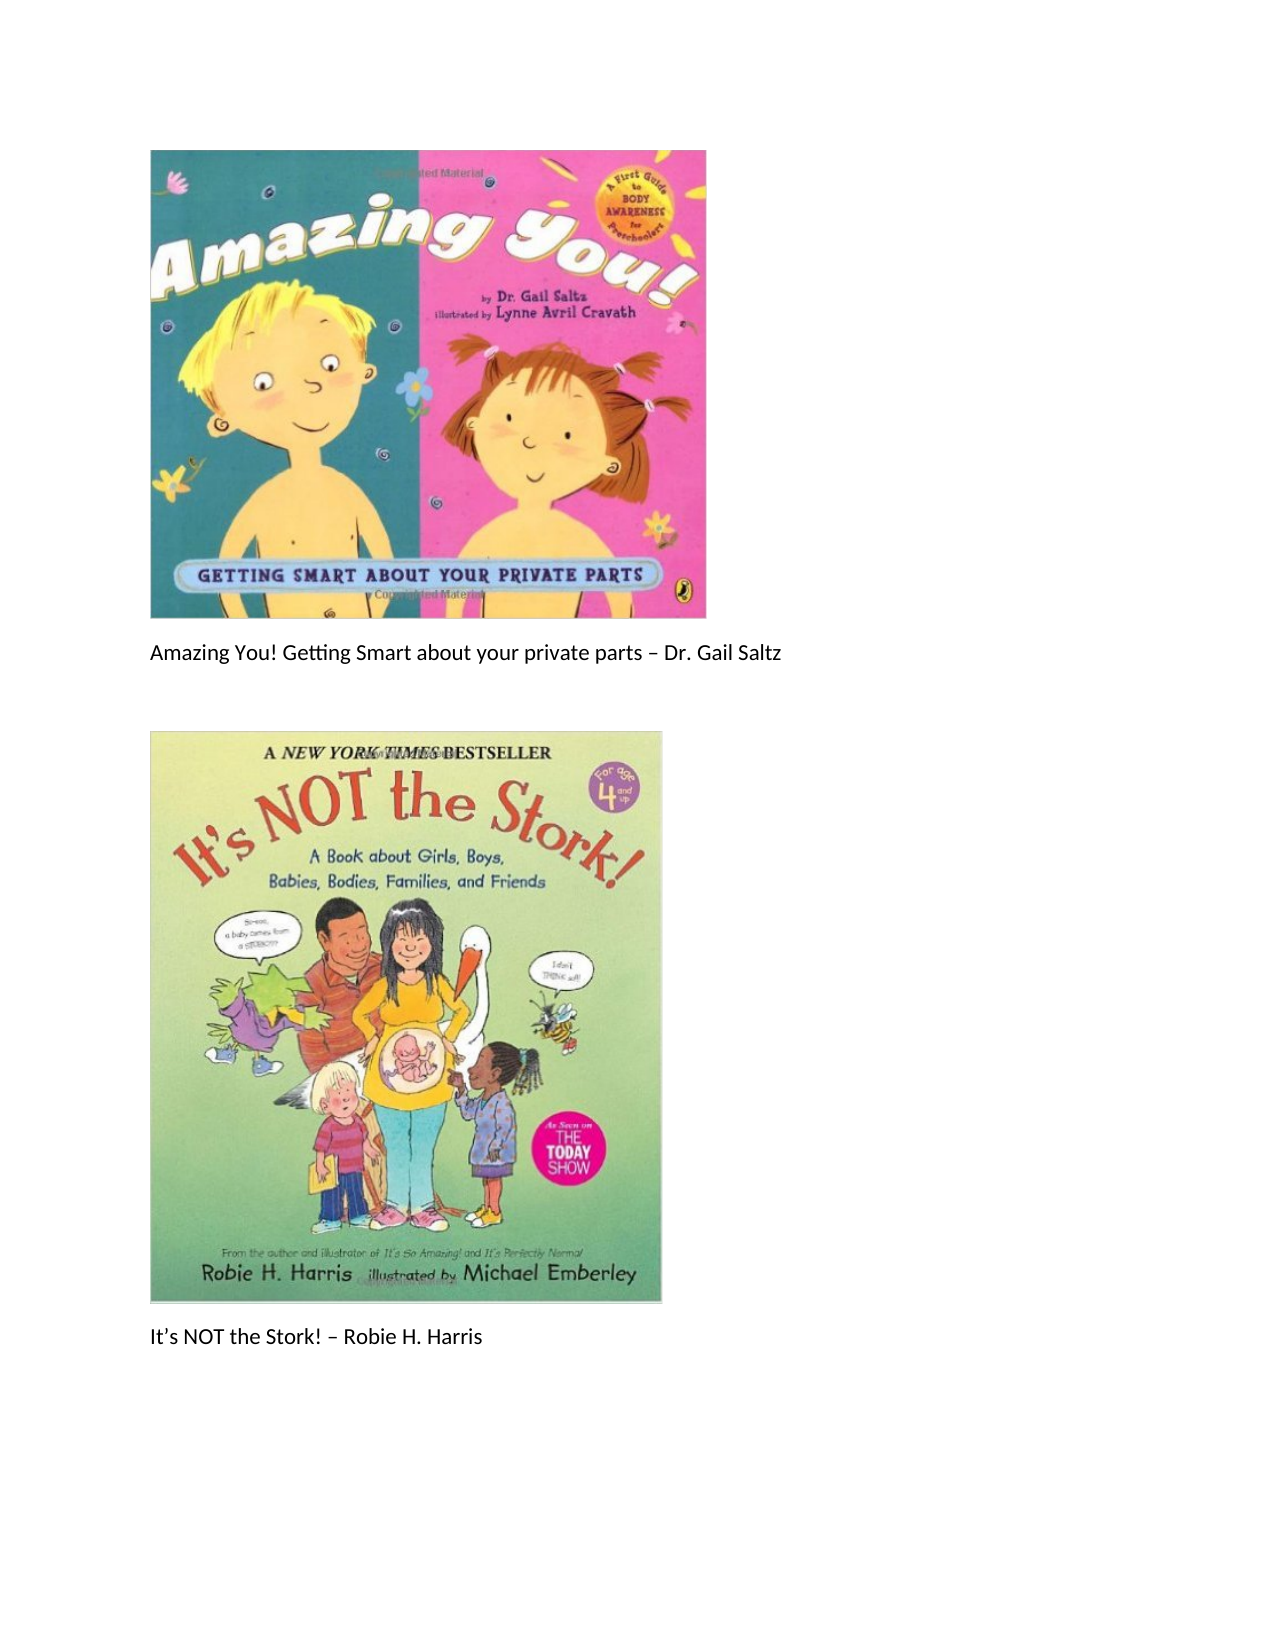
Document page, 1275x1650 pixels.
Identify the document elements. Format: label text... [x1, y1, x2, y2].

picture [150, 150, 707, 619]
picture [150, 731, 663, 1304]
text Amazing You! Getting Smart about your private parts – Dr. Gail Saltz [150, 638, 1125, 666]
text It’s NOT the Stork! – Robie H. Harris [150, 1322, 1125, 1350]
